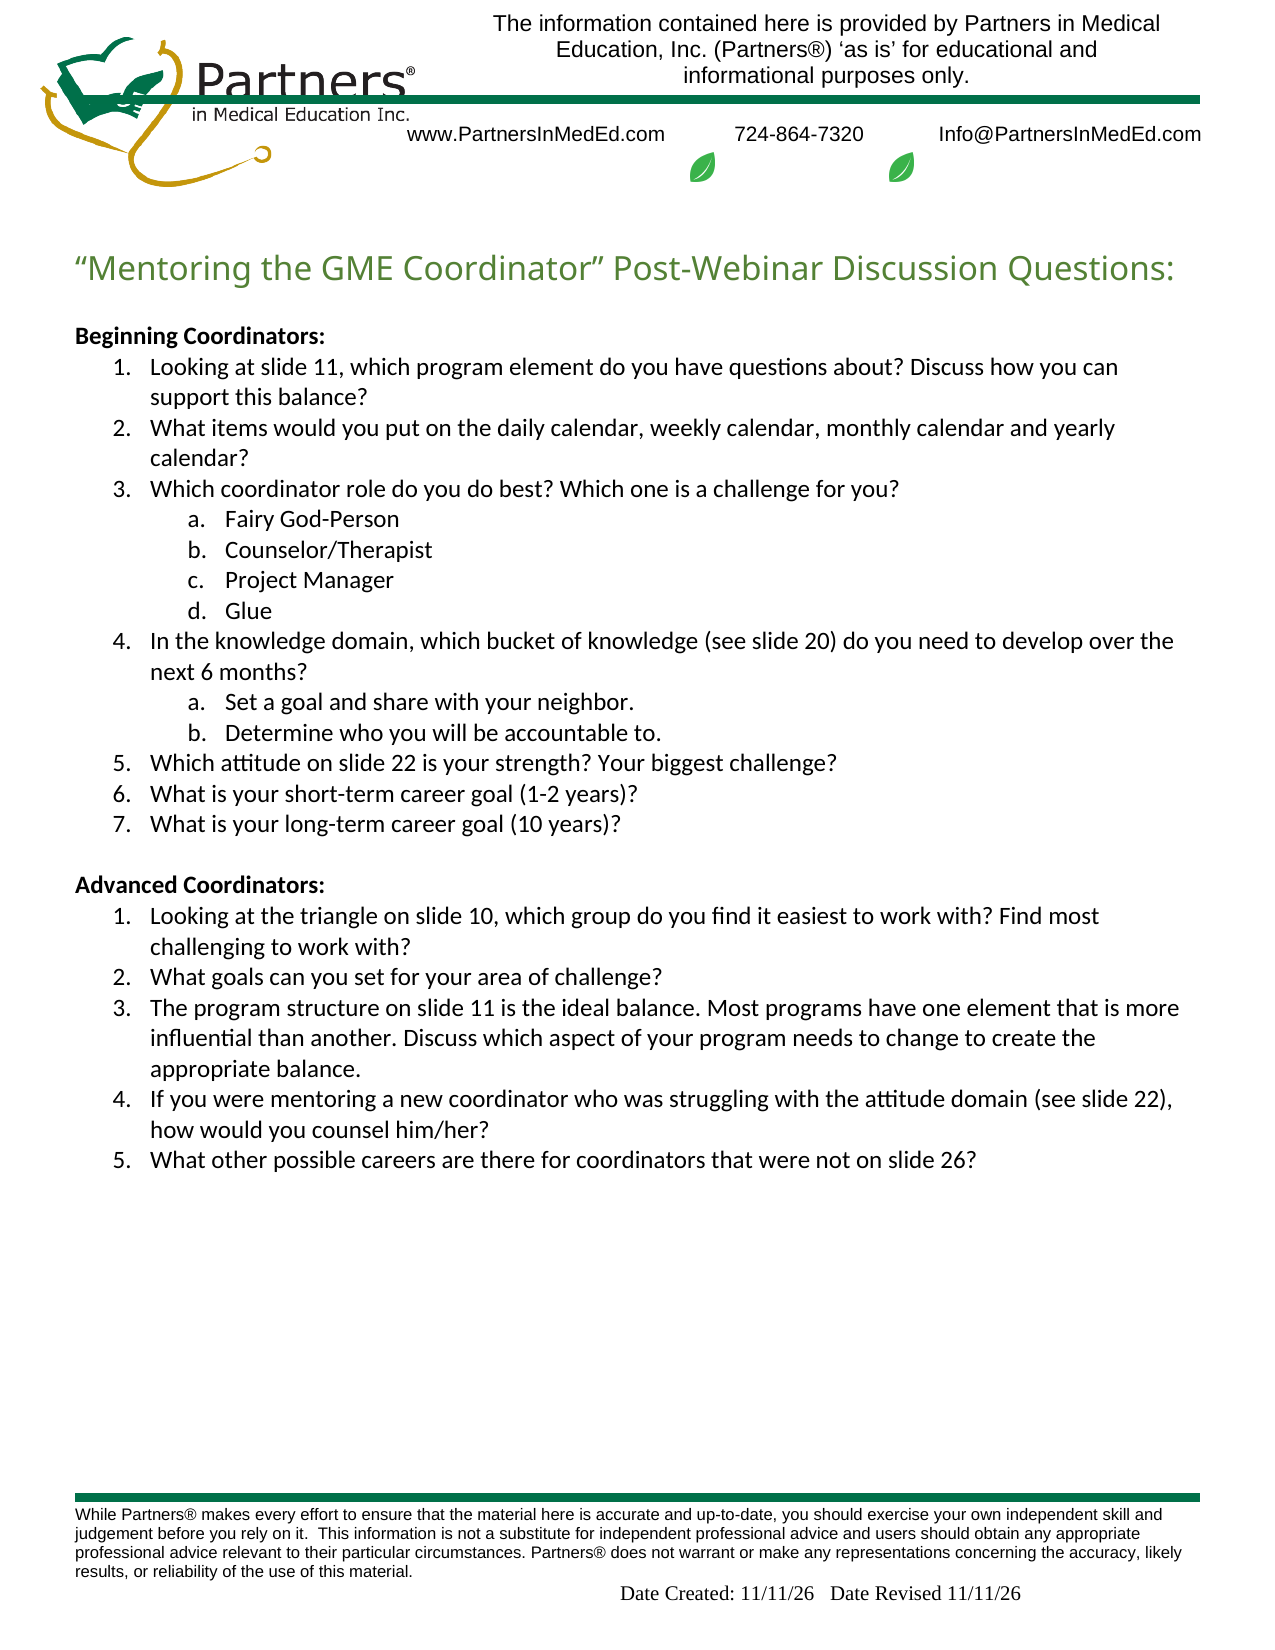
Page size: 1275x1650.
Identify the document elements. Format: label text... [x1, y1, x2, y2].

list Which attitude on slide 22 is your strength? Your biggest challenge? [112, 748, 1200, 778]
list What is your long-term career goal (10 years)? [112, 809, 1200, 839]
list Counselor/Therapist [187, 534, 1200, 564]
list Which coordinator role do you do best? Which one is a challenge for you? [112, 473, 1200, 503]
list Glue [187, 595, 1200, 626]
text Advanced Coordinators: [75, 870, 1200, 900]
list What other possible careers are there for coordinators that were not on slide 26? [112, 1144, 1200, 1175]
list What is your short-term career goal (1-2 years)? [112, 778, 1200, 809]
list Fairy God-Person [187, 503, 1200, 534]
list What items would you put on the daily calendar, weekly calendar, monthly calendar and yearly calendar? [112, 412, 1200, 473]
list The program structure on slide 11 is the ideal balance. Most programs have one element that is more influential than another. Discuss which aspect of your program needs to change to create the appropriate balance. [112, 992, 1200, 1083]
subtitle “Mentoring the GME Coordinator” Post-Webinar Discussion Questions: [75, 244, 1200, 290]
list Project Manager [187, 564, 1200, 595]
list In the knowledge domain, which bucket of knowledge (see slide 20) do you need to develop over the next 6 months? [112, 626, 1200, 687]
text Beginning Coordinators: [75, 320, 1200, 351]
list If you were mentoring a new coordinator who was struggling with the attitude domain (see slide 22), how would you counsel him/her? [112, 1083, 1200, 1144]
list What goals can you set for your area of challenge? [112, 961, 1200, 992]
picture [40, 37, 415, 187]
list Determine who you will be accountable to. [187, 717, 1200, 748]
list Looking at the triangle on slide 10, which group do you find it easiest to work with? Find most challenging to work with? [112, 900, 1200, 961]
list Looking at slide 11, which program element do you have questions about? Discuss how you can support this balance? [112, 351, 1200, 412]
picture [889, 152, 914, 182]
picture [690, 152, 715, 182]
list Set a goal and share with your neighbor. [187, 687, 1200, 717]
